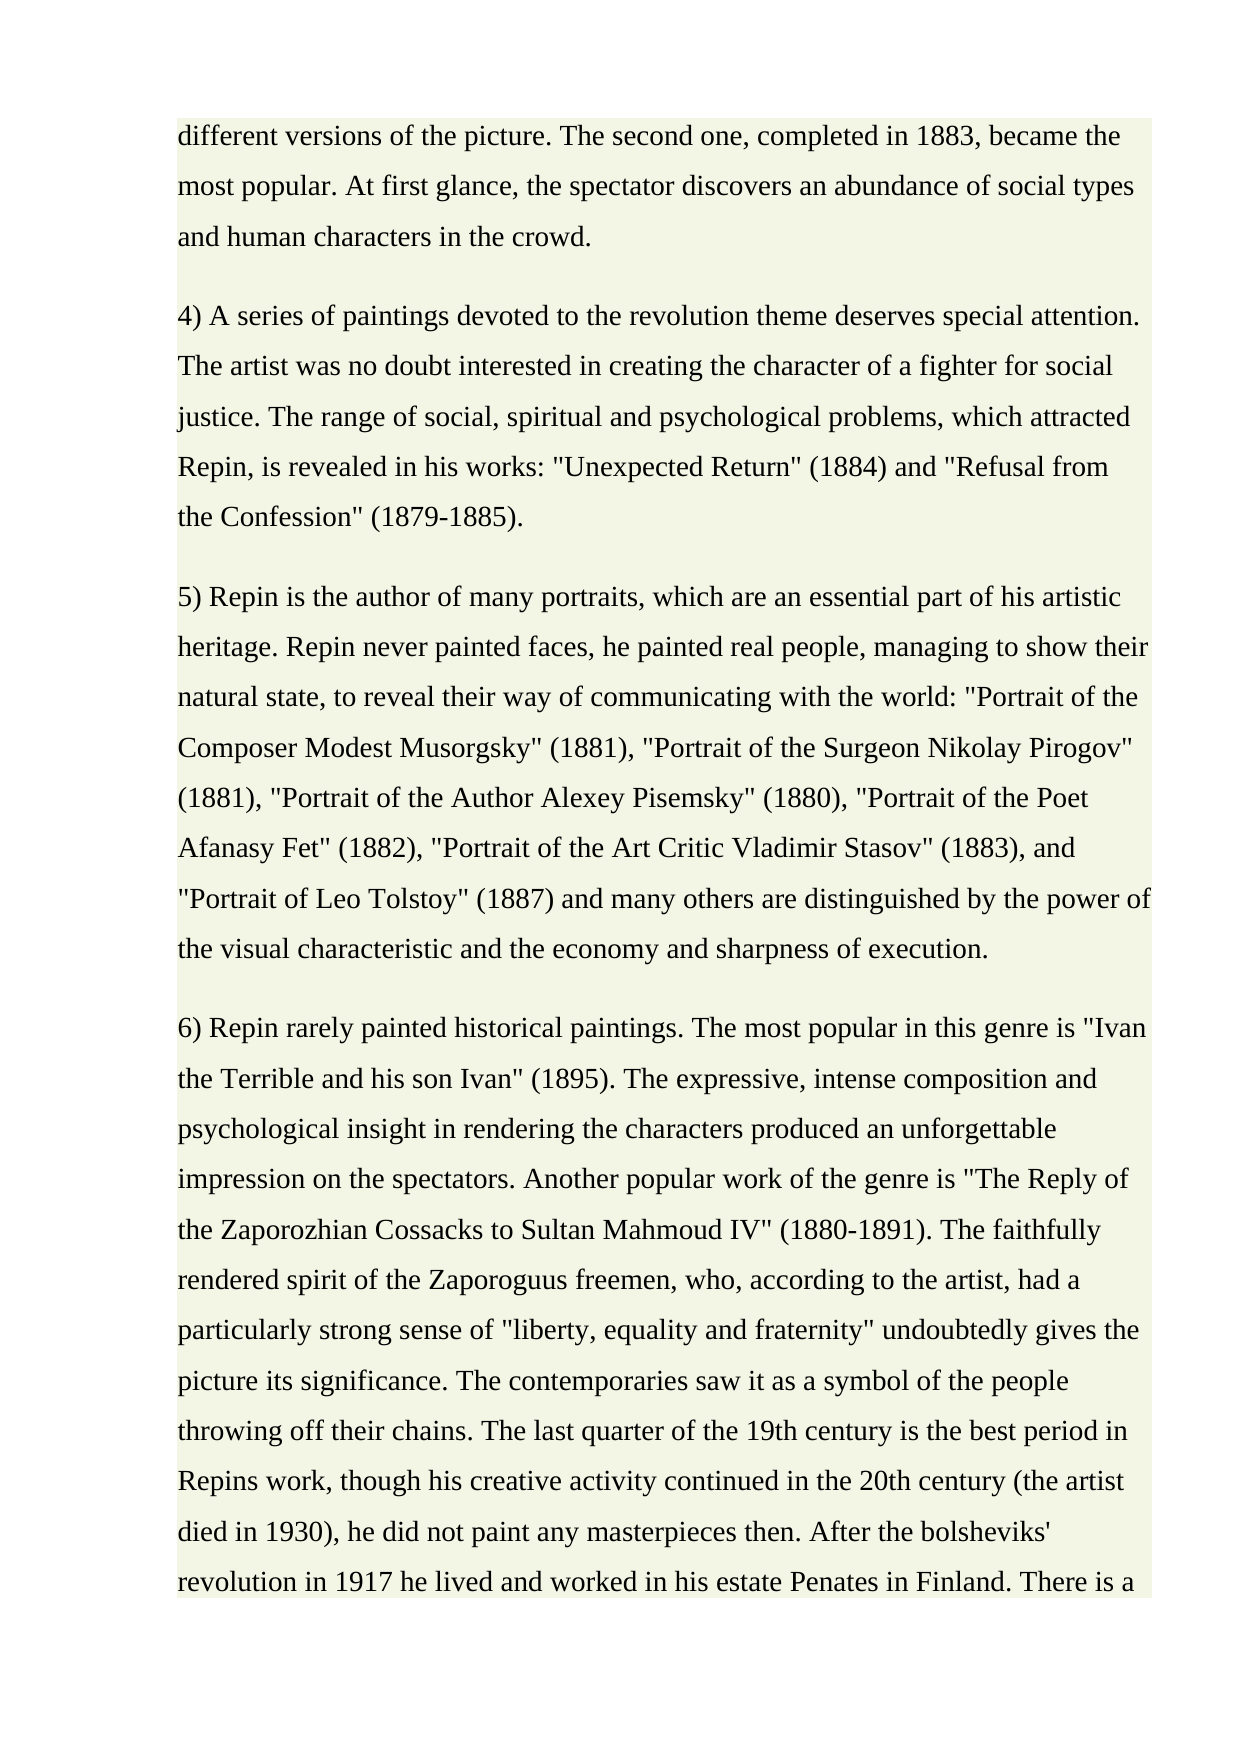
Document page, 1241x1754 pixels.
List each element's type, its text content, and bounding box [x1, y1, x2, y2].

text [177, 118, 1152, 252]
text 4) A series of paintings devoted to the revolution theme deserves special attention. The artist was no doubt interested in creating the character of a fighter for social justice. The range of social, spiritual and psychological problems, which attracted Repin, is revealed in his works: "Unexpected Return" (1884) and "Refusal from the Confession" (1879-1885). [177, 298, 1152, 533]
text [177, 1011, 1152, 1598]
text 5) Repin is the author of many portraits, which are an essential part of his artistic heritage. Repin never painted faces, he painted real people, managing to show their natural state, to reveal their way of communicating with the world: "Portrait of the Composer Modest Musorgsky" (1881), "Portrait of the Surgeon Nikolay Pirogov" (1881), "Portrait of the Author Alexey Pisemsky" (1880), "Portrait of the Poet Afanasy Fet" (1882), "Portrait of the Art Critic Vladimir Stasov" (1883), and "Portrait of Leo Tolstoy" (1887) and many others are distinguished by the power of the visual characteristic and the economy and sharpness of execution. [177, 579, 1152, 965]
